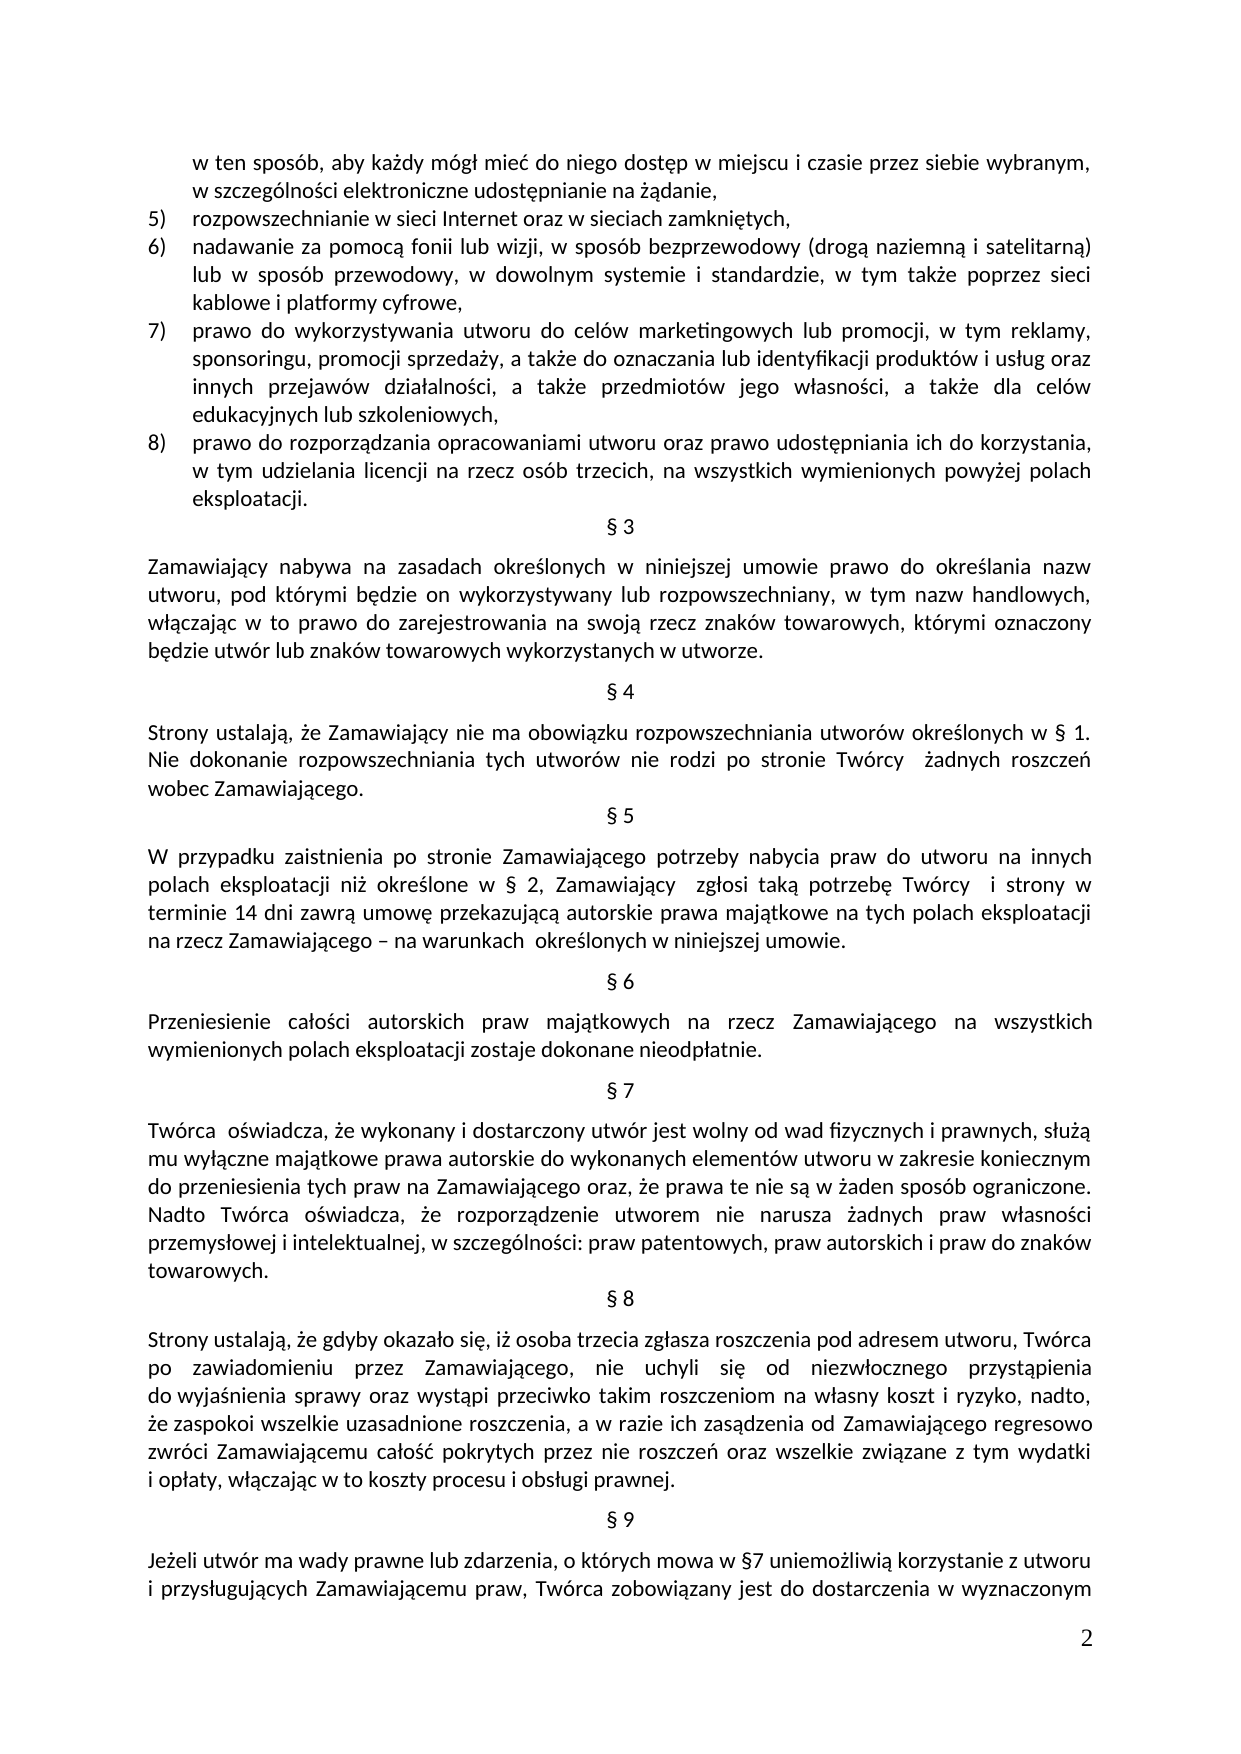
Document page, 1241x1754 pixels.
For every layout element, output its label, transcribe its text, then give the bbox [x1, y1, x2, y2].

text § 3 [148, 512, 1093, 540]
text Strony ustalają, że gdyby okazało się, iż osoba trzecia zgłasza roszczenia pod adresem utworu, Twórca po zawiadomieniu przez Zamawiającego, nie uchyli się od niezwłocznego przystąpienia do wyjaśnienia sprawy oraz wystąpi przeciwko takim roszczeniom na własny koszt i ryzyko, nadto, że zaspokoi wszelkie uzasadnione roszczenia, a w razie ich zasądzenia od Zamawiającego regresowo zwróci Zamawiającemu całość pokrytych przez nie roszczeń oraz wszelkie związane z tym wydatki i opłaty, włączając w to koszty procesu i obsługi prawnej. [148, 1325, 1093, 1493]
list prawo do rozporządzania opracowaniami utworu oraz prawo udostępniania ich do korzystania, w tym udzielania licencji na rzecz osób trzecich, na wszystkich wymienionych powyżej polach eksploatacji. [148, 428, 1093, 512]
text W przypadku zaistnienia po stronie Zamawiającego potrzeby nabycia praw do utworu na innych polach eksploatacji niż określone w § 2, Zamawiający zgłosi taką potrzebę Twórcy i strony w terminie 14 dni zawrą umowę przekazującą autorskie prawa majątkowe na tych polach eksploatacji na rzecz Zamawiającego – na warunkach określonych w niniejszej umowie. [148, 842, 1093, 954]
text § 6 [148, 967, 1093, 995]
text § 4 [148, 677, 1093, 705]
text § 5 [148, 802, 1093, 830]
text § 8 [148, 1284, 1093, 1312]
text Przeniesienie całości autorskich praw majątkowych na rzecz Zamawiającego na wszystkich wymienionych polach eksploatacji zostaje dokonane nieodpłatnie. [148, 1007, 1093, 1063]
text Zamawiający nabywa na zasadach określonych w niniejszej umowie prawo do określania nazw utworu, pod którymi będzie on wykorzystywany lub rozpowszechniany, w tym nazw handlowych, włączając w to prawo do zarejestrowania na swoją rzecz znaków towarowych, którymi oznaczony będzie utwór lub znaków towarowych wykorzystanych w utworze. [148, 552, 1093, 664]
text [148, 1546, 1093, 1602]
text § 9 [148, 1506, 1093, 1534]
text § 7 [148, 1076, 1093, 1104]
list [148, 148, 1093, 204]
text Twórca oświadcza, że wykonany i dostarczony utwór jest wolny od wad fizycznych i prawnych, służą mu wyłączne majątkowe prawa autorskie do wykonanych elementów utworu w zakresie koniecznym do przeniesienia tych praw na Zamawiającego oraz, że prawa te nie są w żaden sposób ograniczone. Nadto Twórca oświadcza, że rozporządzenie utworem nie narusza żadnych praw własności przemysłowej i intelektualnej, w szczególności: praw patentowych, praw autorskich i praw do znaków towarowych. [148, 1116, 1093, 1284]
text Strony ustalają, że Zamawiający nie ma obowiązku rozpowszechniania utworów określonych w § 1. Nie dokonanie rozpowszechniania tych utworów nie rodzi po stronie Twórcy żadnych roszczeń wobec Zamawiającego. [148, 718, 1093, 802]
list rozpowszechnianie w sieci Internet oraz w sieciach zamkniętych, [148, 204, 1093, 232]
list prawo do wykorzystywania utworu do celów marketingowych lub promocji, w tym reklamy, sponsoringu, promocji sprzedaży, a także do oznaczania lub identyfikacji produktów i usług oraz innych przejawów działalności, a także przedmiotów jego własności, a także dla celów edukacyjnych lub szkoleniowych, [148, 316, 1093, 428]
list nadawanie za pomocą fonii lub wizji, w sposób bezprzewodowy (drogą naziemną i satelitarną) lub w sposób przewodowy, w dowolnym systemie i standardzie, w tym także poprzez sieci kablowe i platformy cyfrowe, [148, 232, 1093, 316]
